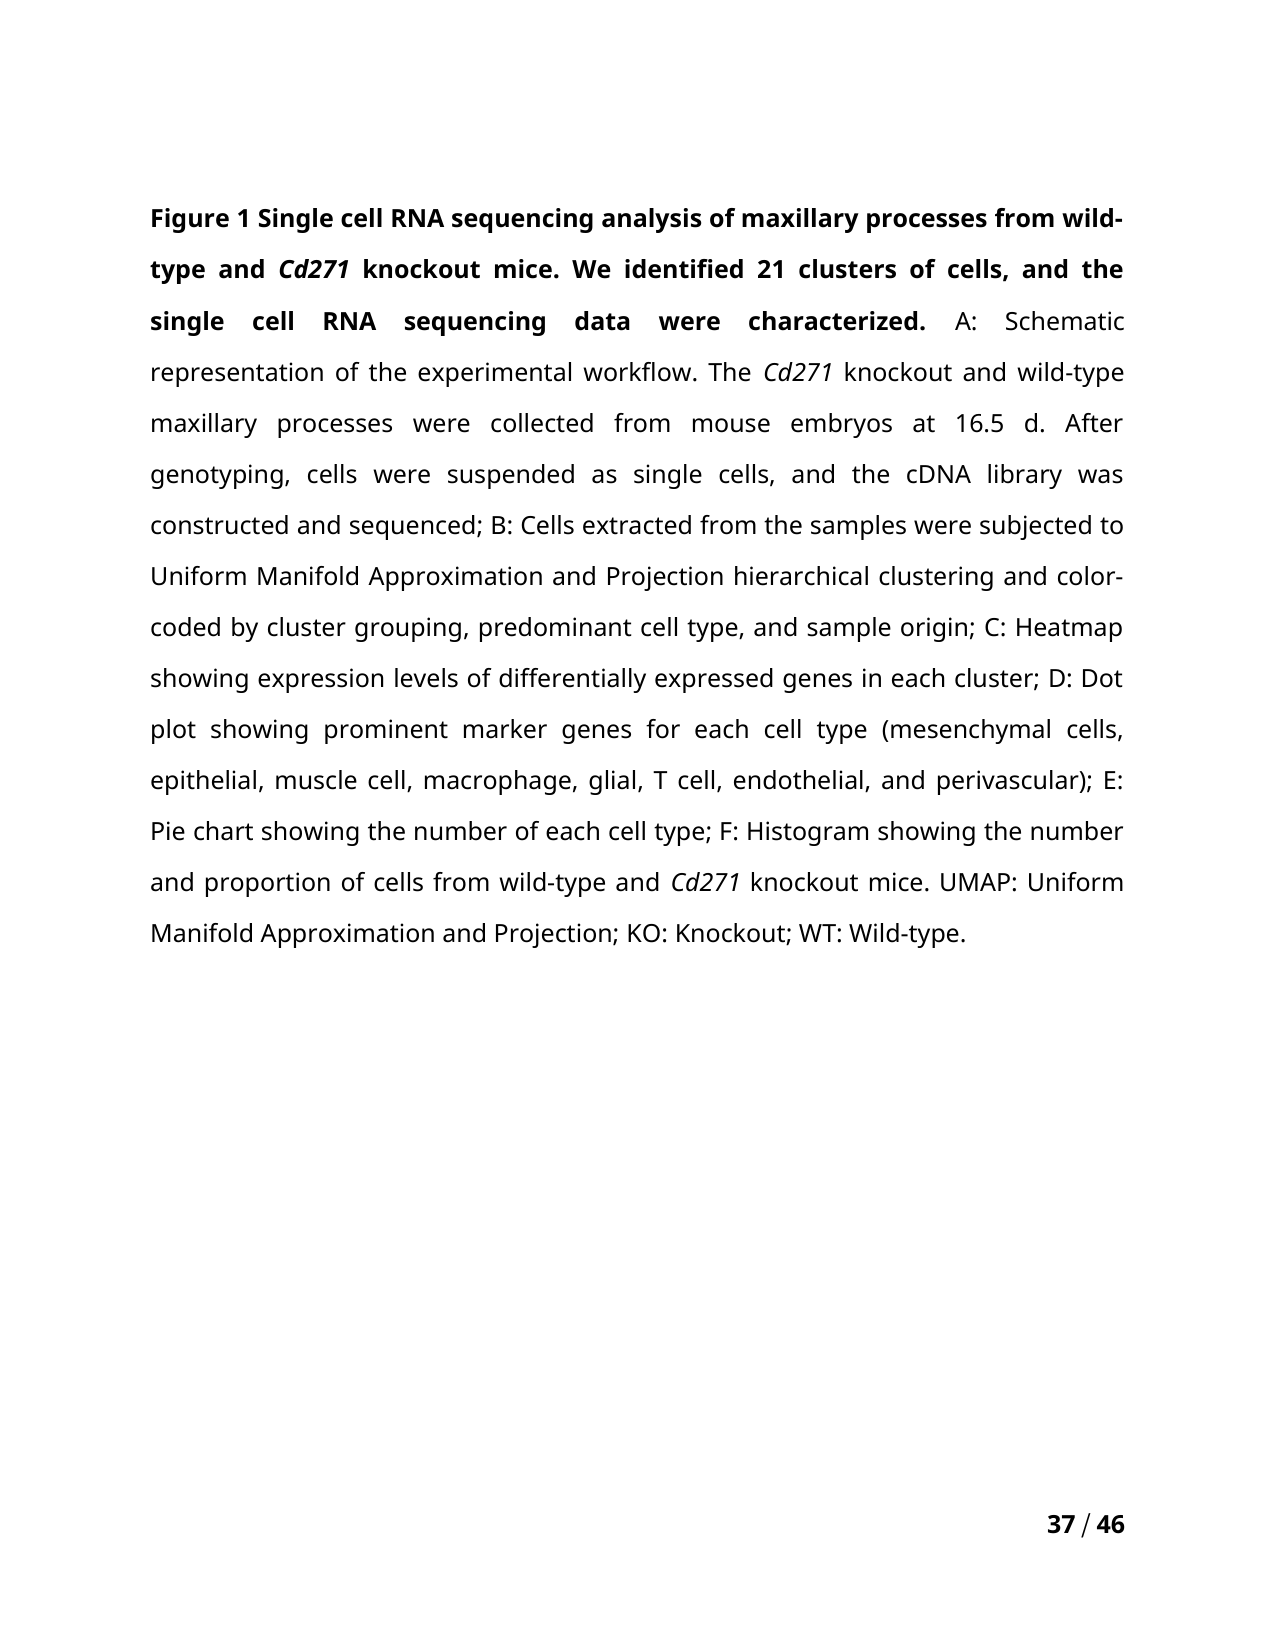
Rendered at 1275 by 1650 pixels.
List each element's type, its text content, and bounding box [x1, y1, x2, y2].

text Figure 1 Single cell RNA sequencing analysis of maxillary processes from wild-type and Cd271 knockout mice. We identified 21 clusters of cells, and the single cell RNA sequencing data were characterized. A: Schematic representation of the experimental workflow. The Cd271 knockout and wild-type maxillary processes were collected from mouse embryos at 16.5 d. After genotyping, cells were suspended as single cells, and the cDNA library was constructed and sequenced; B: Cells extracted from the samples were subjected to Uniform Manifold Approximation and Projection hierarchical clustering and color-coded by cluster grouping, predominant cell type, and sample origin; C: Heatmap showing expression levels of differentially expressed genes in each cluster; D: Dot plot showing prominent marker genes for each cell type (mesenchymal cells, epithelial, muscle cell, macrophage, glial, T cell, endothelial, and perivascular); E: Pie chart showing the number of each cell type; F: Histogram showing the number and proportion of cells from wild-type and Cd271 knockout mice. UMAP: Uniform Manifold Approximation and Projection; KO: Knockout; WT: Wild-type. [150, 201, 1125, 950]
